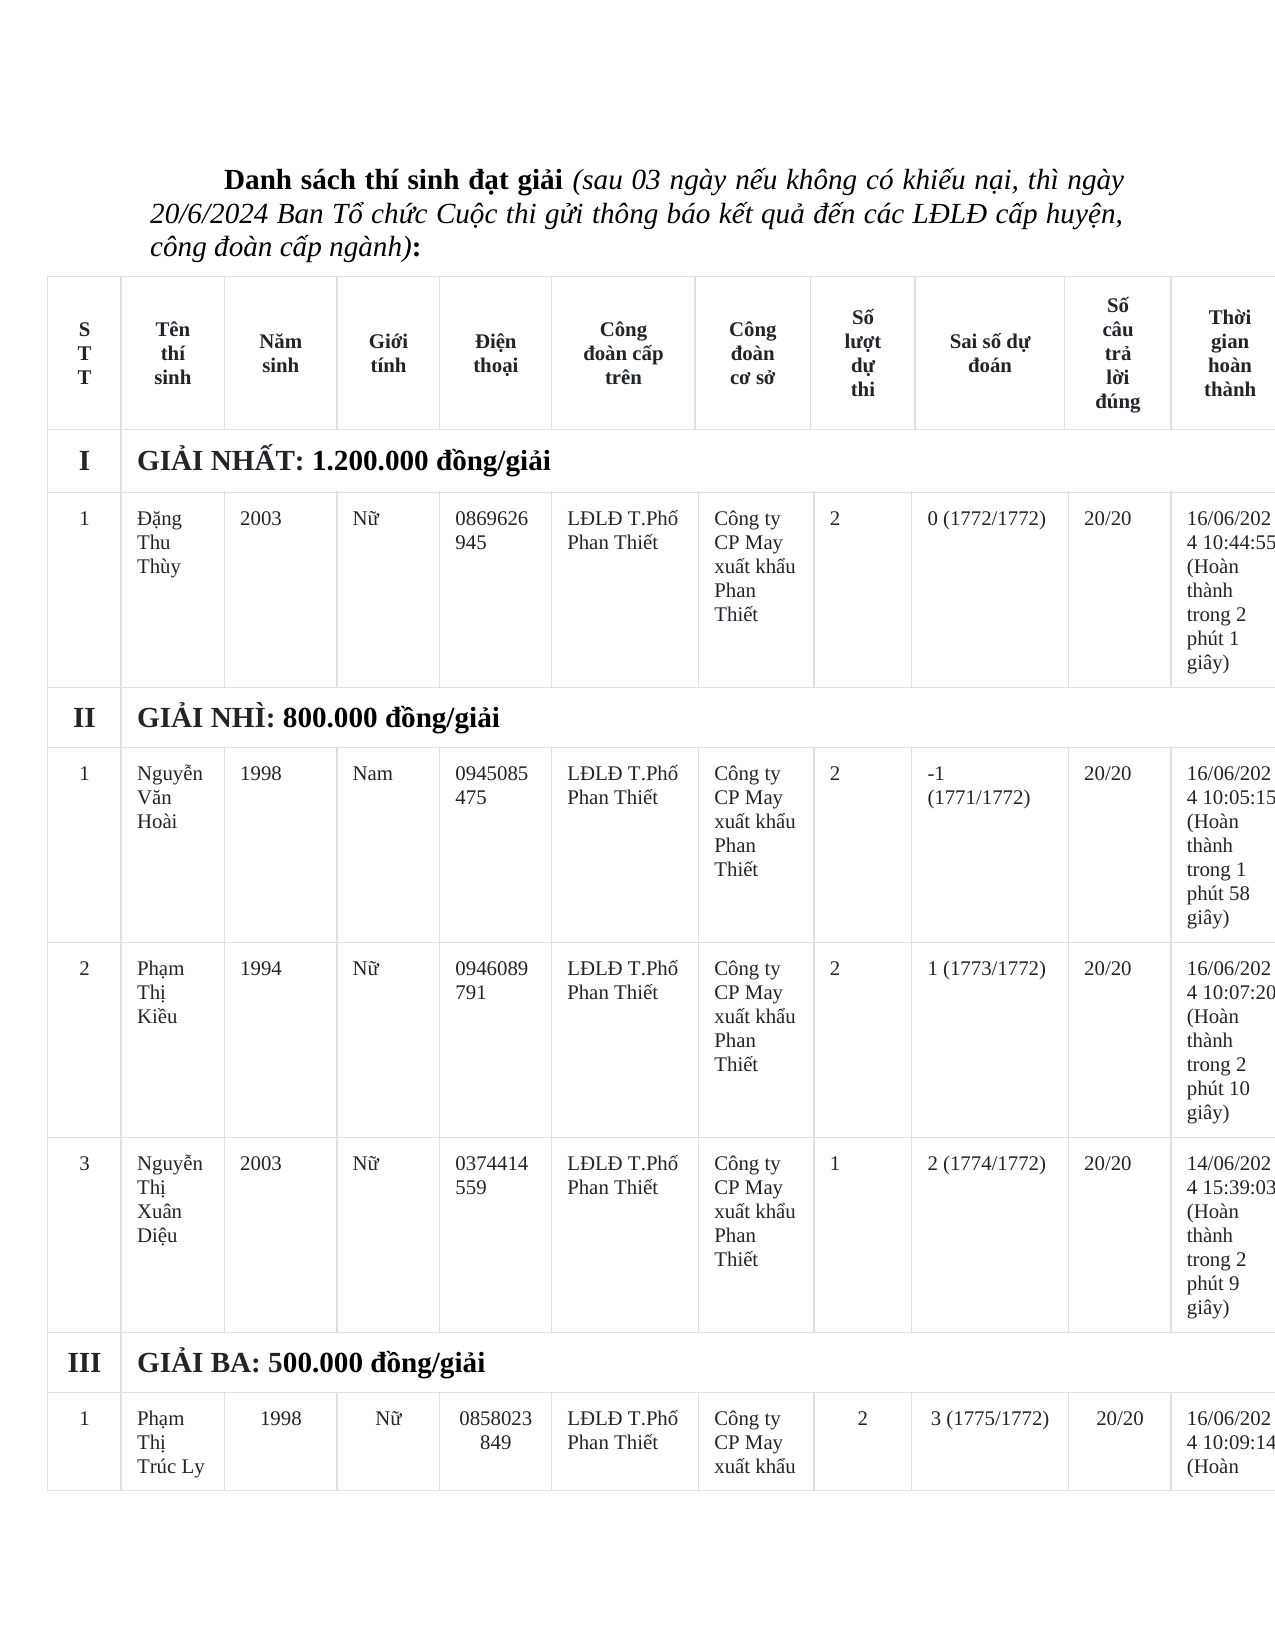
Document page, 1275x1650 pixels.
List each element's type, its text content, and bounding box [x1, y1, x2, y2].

table_cell III [48, 1333, 120, 1392]
table_cell GIẢI BA: 500.000 đồng/giải [122, 1333, 1275, 1392]
table_header Số lượt dự thi [811, 277, 914, 429]
table_cell LĐLĐ T.Phố Phan Thiết [552, 1138, 698, 1332]
table_cell 1 (1773/1772) [912, 943, 1068, 1137]
table_cell Nữ [338, 943, 439, 1137]
table_cell 3 (1775/1772) [912, 1393, 1068, 1490]
table_cell Nguyễn Thị Xuân Diệu [122, 1138, 224, 1332]
table_cell 20/20 [1069, 493, 1170, 686]
table_header Số câu trả lời đúng [1065, 277, 1170, 429]
table_cell 0945085475 [440, 748, 551, 942]
table_header STT [48, 277, 120, 429]
table_cell Nguyễn Văn Hoài [122, 748, 224, 942]
table_cell 20/20 [1069, 1138, 1170, 1332]
table_cell Nữ [338, 1393, 439, 1490]
table_cell 0858023849 [440, 1393, 551, 1490]
table_header Năm sinh [225, 277, 336, 429]
table_cell 1994 [225, 943, 336, 1137]
text Danh sách thí sinh đạt giải (sau 03 ngày nếu không có khiếu nại, thì ngày 20/6/2024 Ban Tổ chức Cuộc thi gửi thông báo kết quả đến các LĐLĐ cấp huyện, công đoàn cấp ngành): [150, 162, 1125, 263]
table_cell Công ty CP May xuất khẩu Phan Thiết [699, 748, 813, 942]
table_header Tên thí sinh [122, 277, 224, 429]
table_header Công đoàn cấp trên [552, 277, 694, 429]
table_cell 2003 [225, 493, 336, 686]
table_cell 20/20 [1069, 1393, 1170, 1490]
table_cell 2003 [225, 1138, 336, 1332]
table_cell 1 [815, 1138, 911, 1332]
table_cell GIẢI NHẤT: 1.200.000 đồng/giải [122, 430, 1275, 491]
table_cell Phạm Thị Trúc Ly [122, 1393, 224, 1490]
table_cell 2 [48, 943, 120, 1137]
table_cell I [48, 430, 120, 491]
table_cell Nam [338, 748, 439, 942]
table_cell 2 [815, 943, 911, 1137]
table_cell 2 [815, 493, 911, 686]
table_cell 2 (1774/1772) [912, 1138, 1068, 1332]
table_cell 0 (1772/1772) [912, 493, 1068, 686]
table_cell Đặng Thu Thùy [122, 493, 224, 686]
table_cell 16/06/2024 10:05:15 (Hoàn thành trong 1 phút 58 giây) [1172, 748, 1275, 942]
table_cell Công ty CP May xuất khẩu Phan Thiết [699, 1393, 813, 1490]
table_cell LĐLĐ T.Phố Phan Thiết [552, 943, 698, 1137]
table_cell 16/06/2024 10:07:20 (Hoàn thành trong 2 phút 10 giây) [1172, 943, 1275, 1137]
table_header Điện thoại [440, 277, 551, 429]
table_header Sai số dự đoán [916, 277, 1064, 429]
table_cell 3 [48, 1138, 120, 1332]
table_cell 1998 [225, 748, 336, 942]
table_cell LĐLĐ T.Phố Phan Thiết [552, 748, 698, 942]
table_header Công đoàn cơ sở [696, 277, 810, 429]
table_cell GIẢI NHÌ: 800.000 đồng/giải [122, 688, 1275, 747]
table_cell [1172, 1393, 1275, 1490]
table_cell 14/06/2024 15:39:03 (Hoàn thành trong 2 phút 9 giây) [1172, 1138, 1275, 1332]
table_cell LĐLĐ T.Phố Phan Thiết [552, 493, 698, 686]
table_cell 20/20 [1069, 748, 1170, 942]
table_cell -1 (1771/1772) [912, 748, 1068, 942]
table_cell 20/20 [1069, 943, 1170, 1137]
table_cell Công ty CP May xuất khẩu Phan Thiết [699, 1138, 813, 1332]
table_cell 0374414559 [440, 1138, 551, 1332]
table_cell 2 [815, 1393, 911, 1490]
table_cell 1 [48, 748, 120, 942]
table_cell 1 [48, 1393, 120, 1490]
table_cell 2 [815, 748, 911, 942]
table_cell Phạm Thị Kiều [122, 943, 224, 1137]
table_cell 1 [48, 493, 120, 686]
table_cell 1998 [225, 1393, 336, 1490]
table_cell LĐLĐ T.Phố Phan Thiết [552, 1393, 698, 1490]
table_header Thời gian hoàn thành [1172, 277, 1275, 429]
table_cell II [48, 688, 120, 747]
table_cell 16/06/2024 10:44:55 (Hoàn thành trong 2 phút 1 giây) [1172, 493, 1275, 686]
table_header Giới tính [338, 277, 439, 429]
table_cell Nữ [338, 1138, 439, 1332]
table_cell Công ty CP May xuất khẩu Phan Thiết [699, 493, 813, 686]
table_cell 0869626945 [440, 493, 551, 686]
table_cell Nữ [338, 493, 439, 686]
table_cell 0946089791 [440, 943, 551, 1137]
table_cell Công ty CP May xuất khẩu Phan Thiết [699, 943, 813, 1137]
